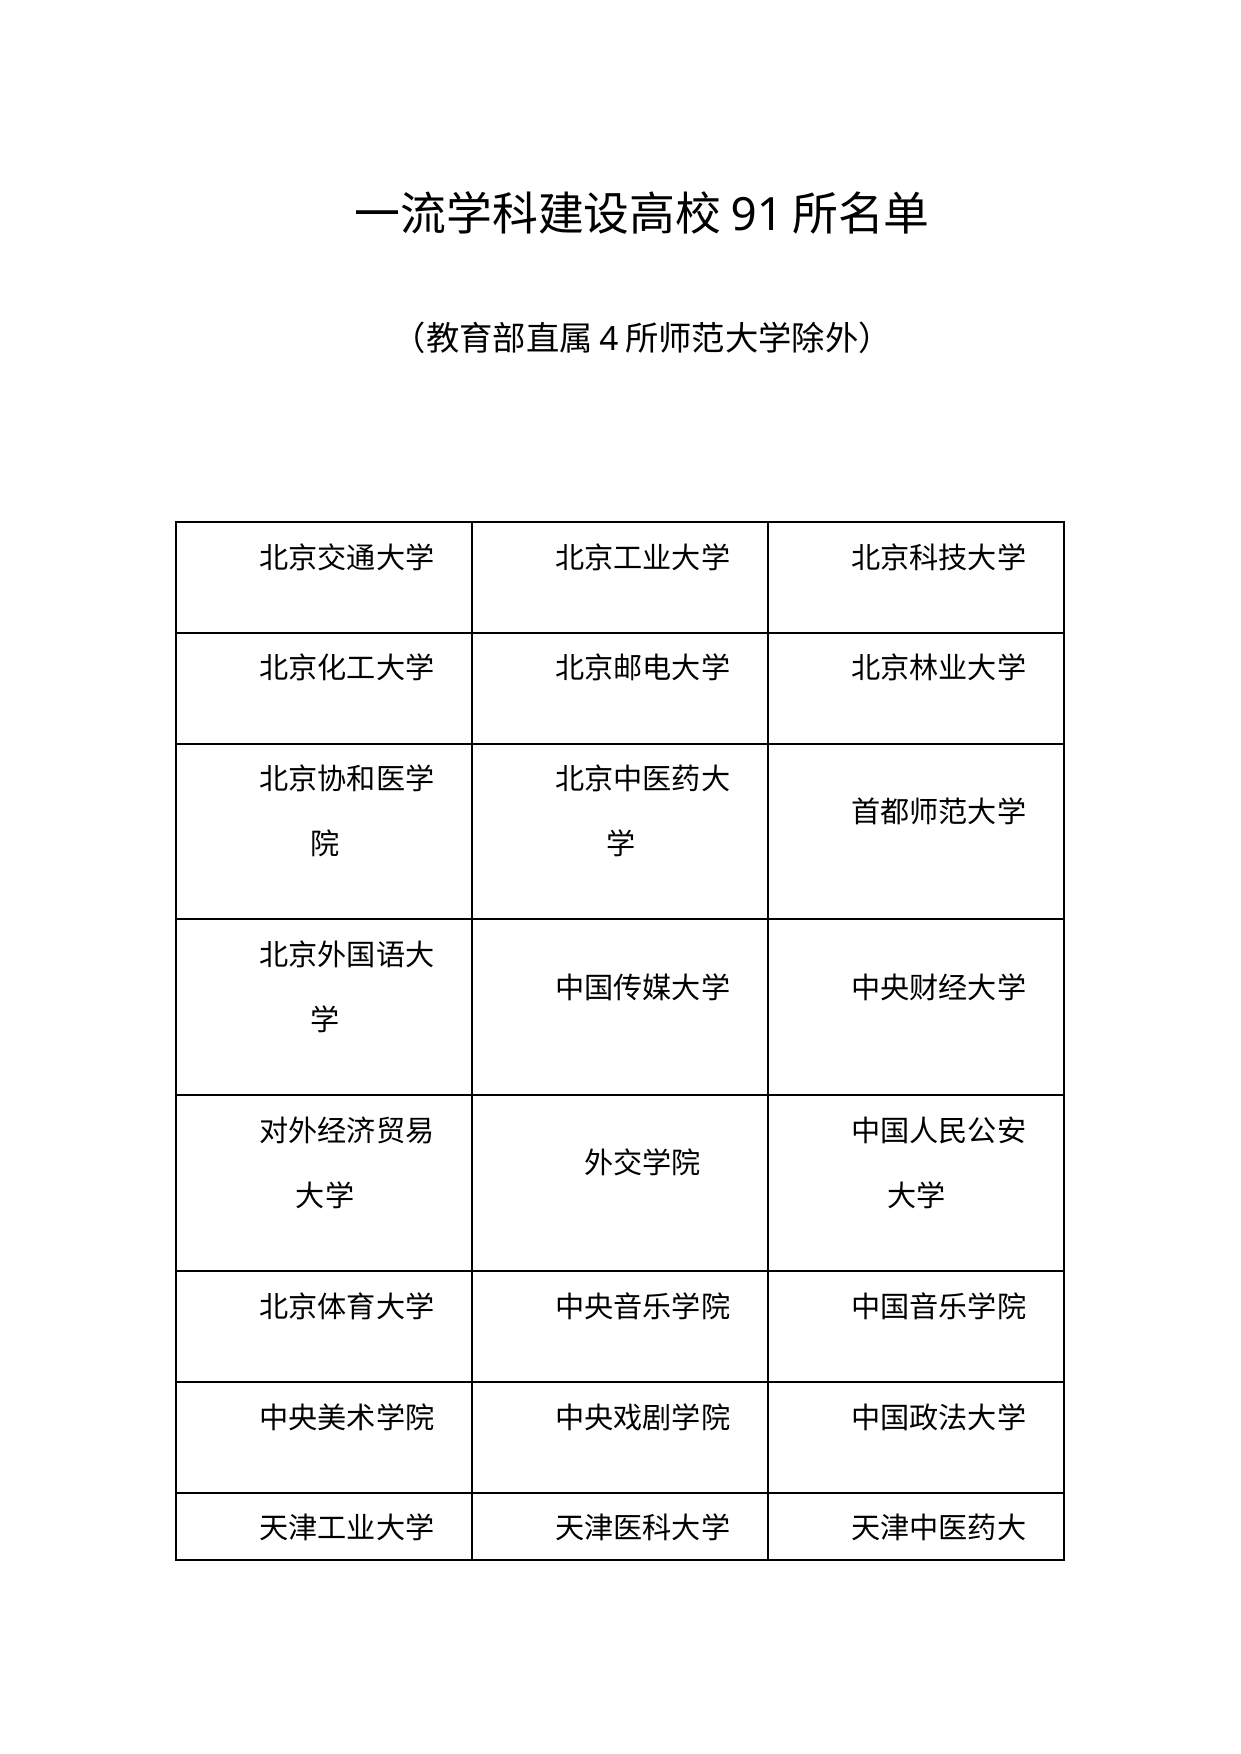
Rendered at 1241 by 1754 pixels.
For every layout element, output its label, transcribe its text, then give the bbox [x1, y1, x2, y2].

table_cell 北京林业大学 [769, 634, 1063, 742]
table_cell 北京体育大学 [177, 1272, 471, 1381]
table_cell 对外经济贸易大学 [177, 1096, 471, 1270]
table_cell 北京协和医学院 [177, 745, 471, 918]
table_cell 中国政法大学 [769, 1383, 1063, 1492]
table_cell 天津工业大学 [177, 1494, 471, 1559]
table_cell 中央音乐学院 [473, 1272, 767, 1381]
table_header 北京交通大学 [177, 523, 471, 632]
table_cell 中国传媒大学 [473, 920, 767, 1094]
table_cell 北京中医药大学 [473, 745, 767, 918]
table_cell 天津医科大学 [473, 1494, 767, 1559]
table_cell 中央财经大学 [769, 920, 1063, 1094]
table_cell 中国音乐学院 [769, 1272, 1063, 1381]
table_cell 外交学院 [473, 1096, 767, 1270]
table_header 北京科技大学 [769, 523, 1063, 632]
table_cell 中国人民公安大学 [769, 1096, 1063, 1270]
table_cell 中央美术学院 [177, 1383, 471, 1492]
table_cell 中央戏剧学院 [473, 1383, 767, 1492]
table_cell 北京化工大学 [177, 634, 471, 742]
table_header 北京工业大学 [473, 523, 767, 632]
text 一流学科建设高校91所名单 [187, 162, 1053, 259]
table_cell 北京外国语大学 [177, 920, 471, 1094]
text （教育部直属4所师范大学除外） [187, 303, 1053, 368]
table_cell 天津中医药大学 [769, 1494, 1063, 1559]
table_cell 首都师范大学 [769, 745, 1063, 918]
table_cell 北京邮电大学 [473, 634, 767, 742]
